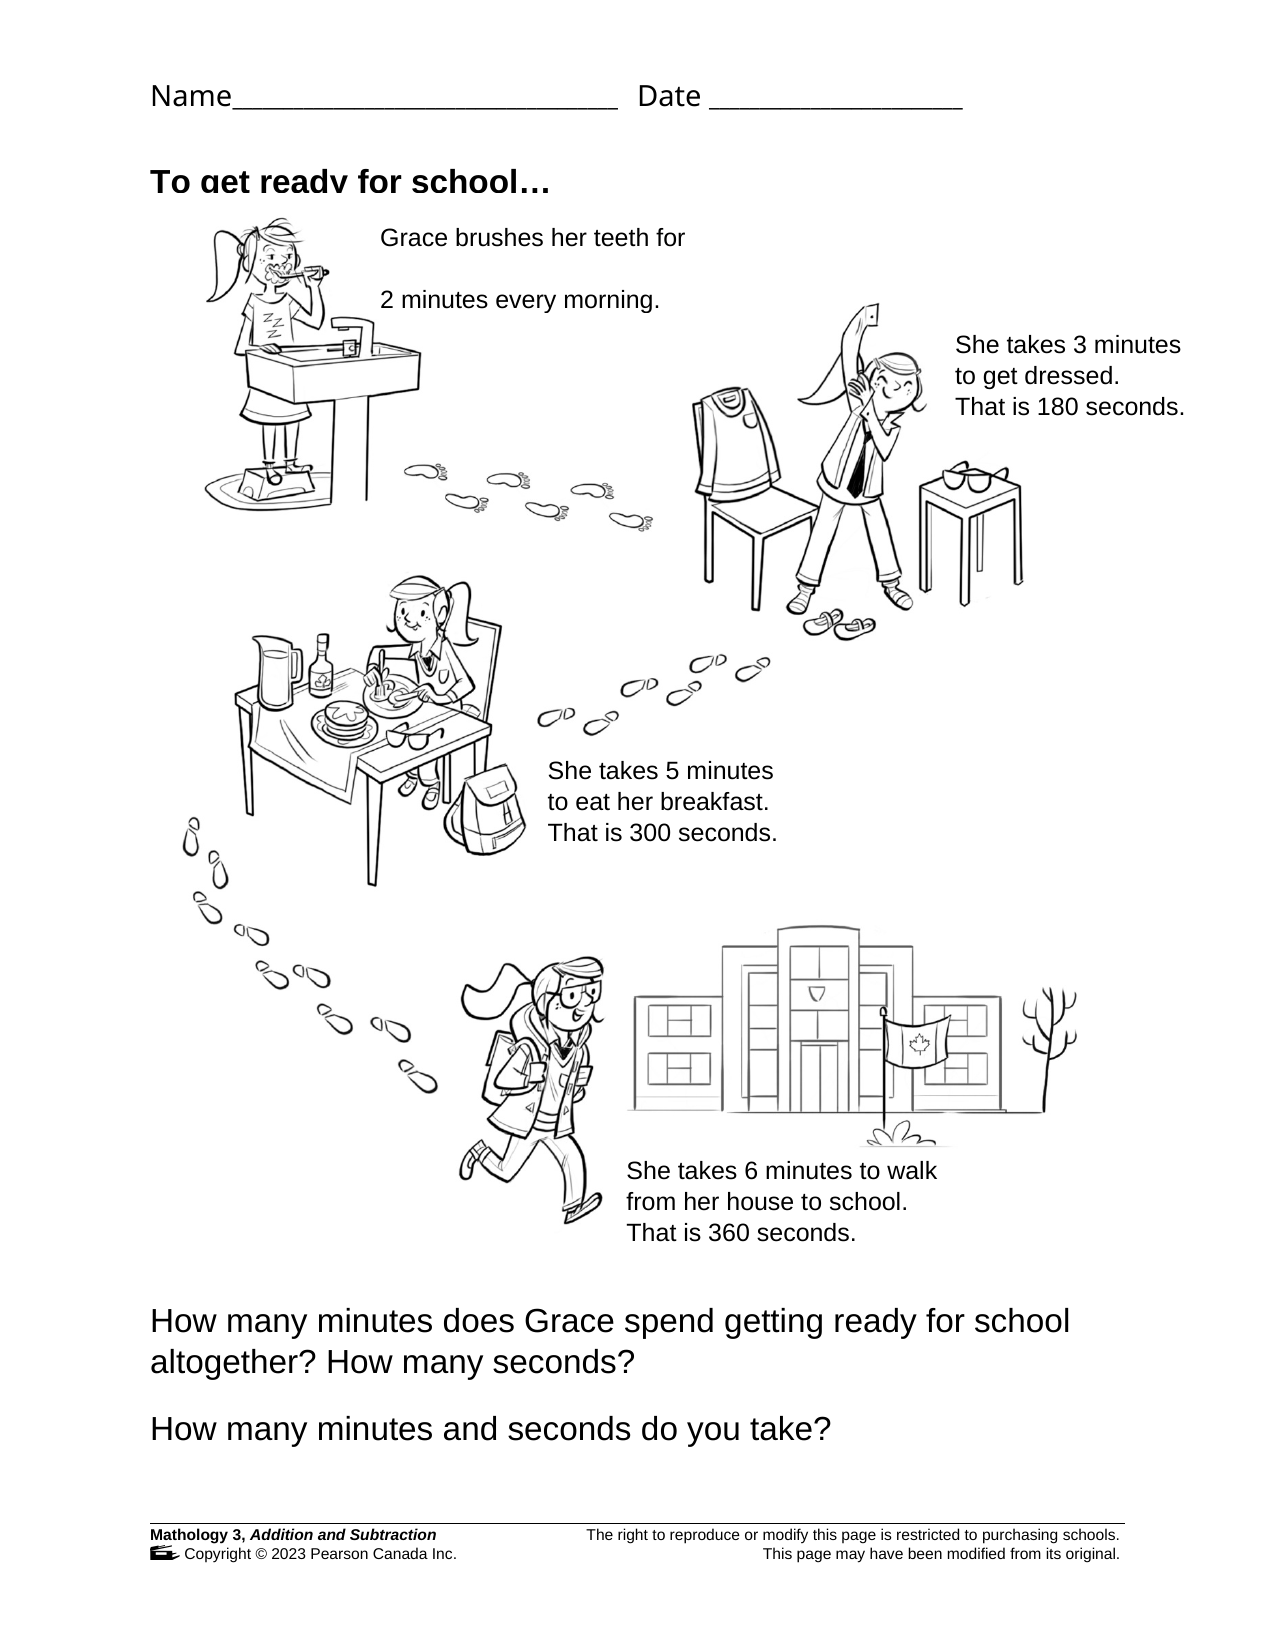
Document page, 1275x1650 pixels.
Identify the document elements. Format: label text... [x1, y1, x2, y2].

picture [155, 193, 1100, 1257]
picture [150, 1545, 180, 1560]
text How many minutes does Grace spend getting ready for school altogether? How many seconds? How many minutes and seconds do you take? [150, 1301, 1125, 1478]
